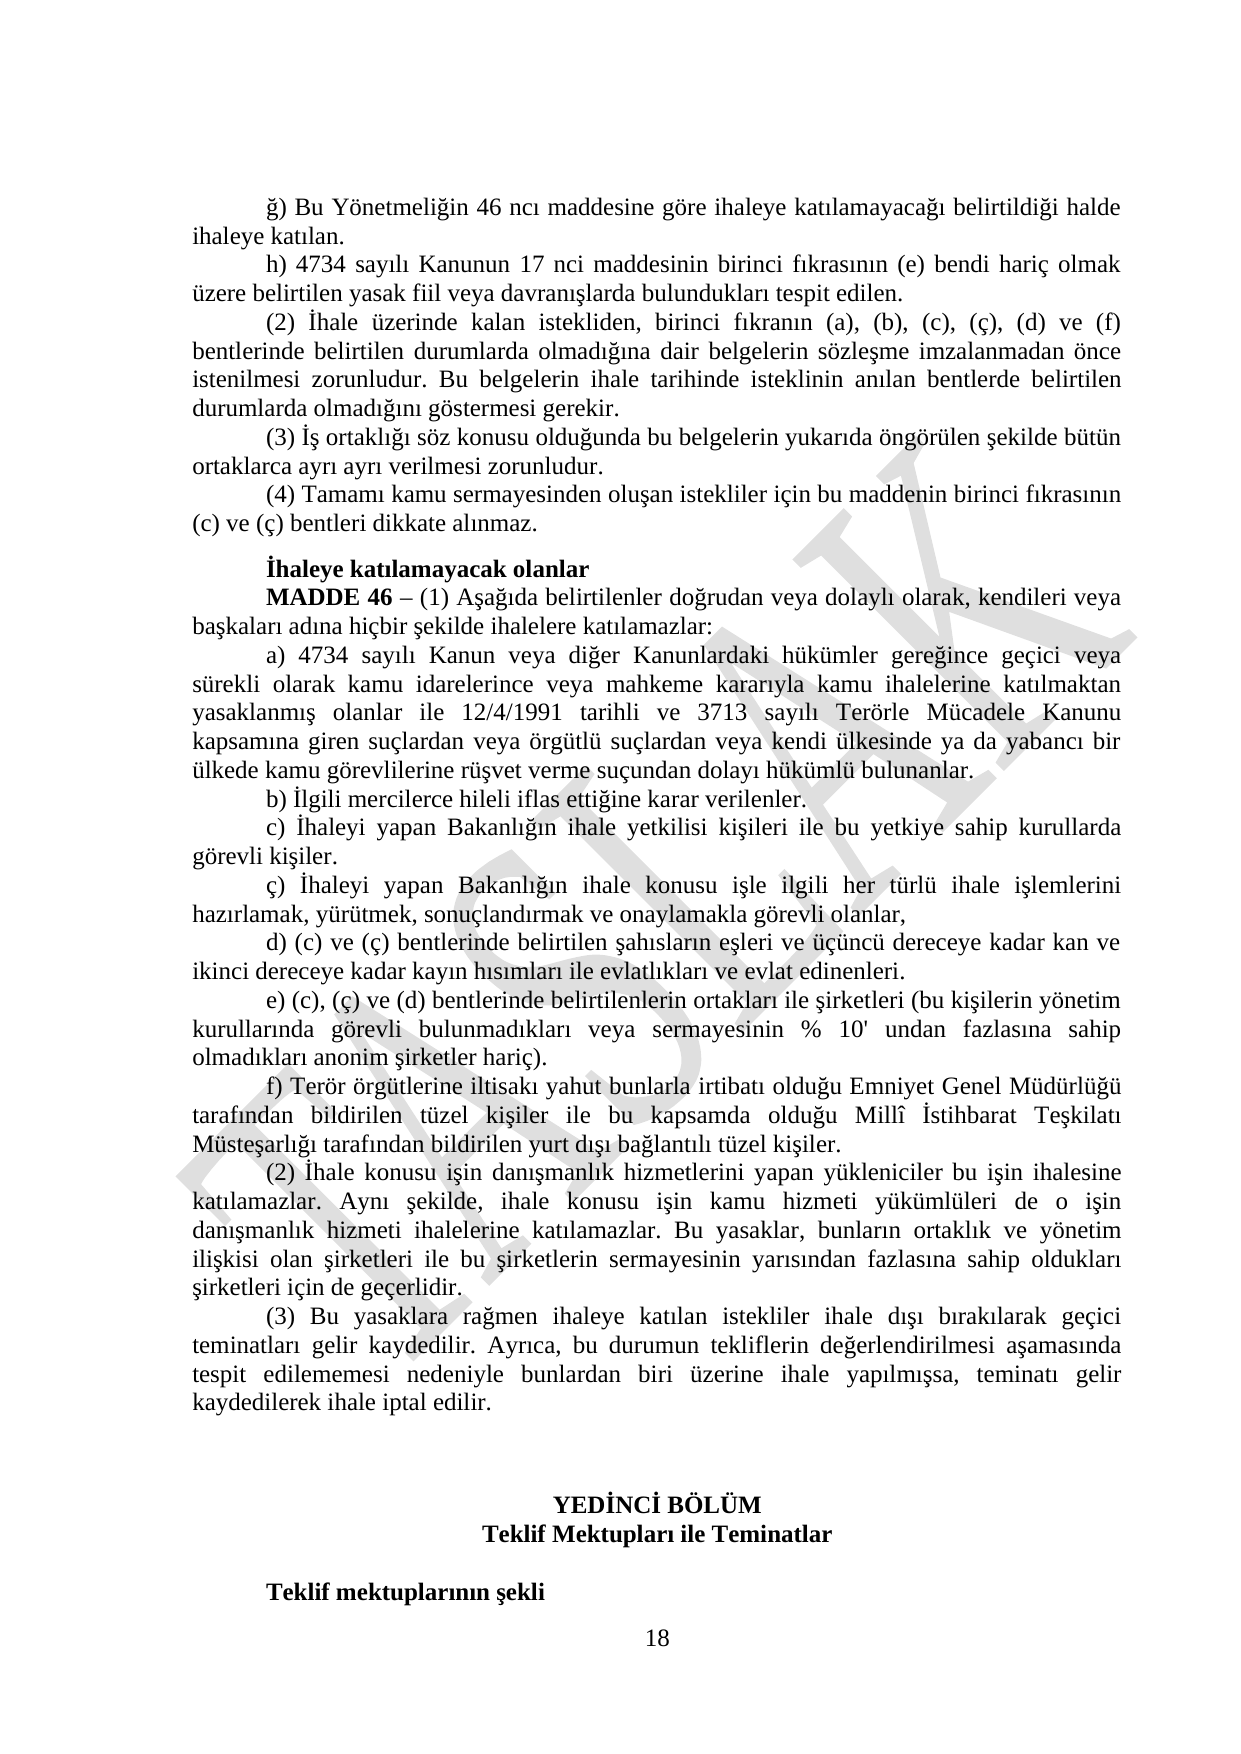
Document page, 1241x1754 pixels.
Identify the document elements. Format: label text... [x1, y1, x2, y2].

text h) 4734 sayılı Kanunun 17 nci maddesinin birinci fıkrasının (e) bendi hariç olmak üzere belirtilen yasak fiil veya davranışlarda bulundukları tespit edilen. [192, 249, 1122, 307]
text d) (c) ve (ç) bentlerinde belirtilen şahısların eşleri ve üçüncü dereceye kadar kan ve ikinci dereceye kadar kayın hısımları ile evlatlıkları ve evlat edinenleri. [192, 927, 1122, 985]
text ç) İhaleyi yapan Bakanlığın ihale konusu işle ilgili her türlü ihale işlemlerini hazırlamak, yürütmek, sonuçlandırmak ve onaylamakla görevli olanlar, [192, 870, 1122, 927]
text İhaleye katılamayacak olanlar [192, 554, 1122, 582]
text b) İlgili mercilerce hileli iflas ettiğine karar verilenler. [192, 784, 1122, 812]
text (3) Bu yasaklara rağmen ihaleye katılan istekliler ihale dışı bırakılarak geçici teminatları gelir kaydedilir. Ayrıca, bu durumun tekliflerin değerlendirilmesi aşamasında tespit edilememesi nedeniyle bunlardan biri üzerine ihale yapılmışsa, teminatı gelir kaydedilerek ihale iptal edilir. [192, 1301, 1122, 1416]
text (3) İş ortaklığı söz konusu olduğunda bu belgelerin yukarıda öngörülen şekilde bütün ortaklarca ayrı ayrı verilmesi zorunludur. [192, 422, 1122, 479]
text (2) İhale konusu işin danışmanlık hizmetlerini yapan yükleniciler bu işin ihalesine katılamazlar. Aynı şekilde, ihale konusu işin kamu hizmeti yükümlüleri de o işin danışmanlık hizmeti ihalelerine katılamazlar. Bu yasaklar, bunların ortaklık ve yönetim ilişkisi olan şirketleri ile bu şirketlerin sermayesinin yarısından fazlasına sahip oldukları şirketleri için de geçerlidir. [192, 1157, 1122, 1301]
text f) Terör örgütlerine iltisakı yahut bunlarla irtibatı olduğu Emniyet Genel Müdürlüğü tarafından bildirilen tüzel kişiler ile bu kapsamda olduğu Millî İstihbarat Teşkilatı Müsteşarlığı tarafından bildirilen yurt dışı bağlantılı tüzel kişiler. [192, 1071, 1122, 1157]
text ğ) Bu Yönetmeliğin 46 ncı maddesine göre ihaleye katılamayacağı belirtildiği halde ihaleye katılan. [192, 192, 1122, 249]
text Teklif mektuplarının şekli [192, 1577, 1122, 1605]
text c) İhaleyi yapan Bakanlığın ihale yetkilisi kişileri ile bu yetkiye sahip kurullarda görevli kişiler. [192, 812, 1122, 870]
text YEDİNCİ BÖLÜM [192, 1490, 1122, 1519]
text a) 4734 sayılı Kanun veya diğer Kanunlardaki hükümler gereğince geçici veya sürekli olarak kamu idarelerince veya mahkeme kararıyla kamu ihalelerine katılmaktan yasaklanmış olanlar ile 12/4/1991 tarihli ve 3713 sayılı Terörle Mücadele Kanunu kapsamına giren suçlardan veya örgütlü suçlardan veya kendi ülkesinde ya da yabancı bir ülkede kamu görevlilerine rüşvet verme suçundan dolayı hükümlü bulunanlar. [192, 640, 1122, 784]
text (4) Tamamı kamu sermayesinden oluşan istekliler için bu maddenin birinci fıkrasının (c) ve (ç) bentleri dikkate alınmaz. [192, 479, 1122, 537]
text (2) İhale üzerinde kalan istekliden, birinci fıkranın (a), (b), (c), (ç), (d) ve (f) bentlerinde belirtilen durumlarda olmadığına dair belgelerin sözleşme imzalanmadan önce istenilmesi zorunludur. Bu belgelerin ihale tarihinde isteklinin anılan bentlerde belirtilen durumlarda olmadığını göstermesi gerekir. [192, 307, 1122, 422]
text e) (c), (ç) ve (d) bentlerinde belirtilenlerin ortakları ile şirketleri (bu kişilerin yönetim kurullarında görevli bulunmadıkları veya sermayesinin % 10' undan fazlasına sahip olmadıkları anonim şirketler hariç). [192, 985, 1122, 1071]
text Teklif Mektupları ile Teminatlar [192, 1519, 1122, 1548]
text MADDE 46 – (1) Aşağıda belirtilenler doğrudan veya dolaylı olarak, kendileri veya başkaları adına hiçbir şekilde ihalelere katılamazlar: [192, 582, 1122, 640]
